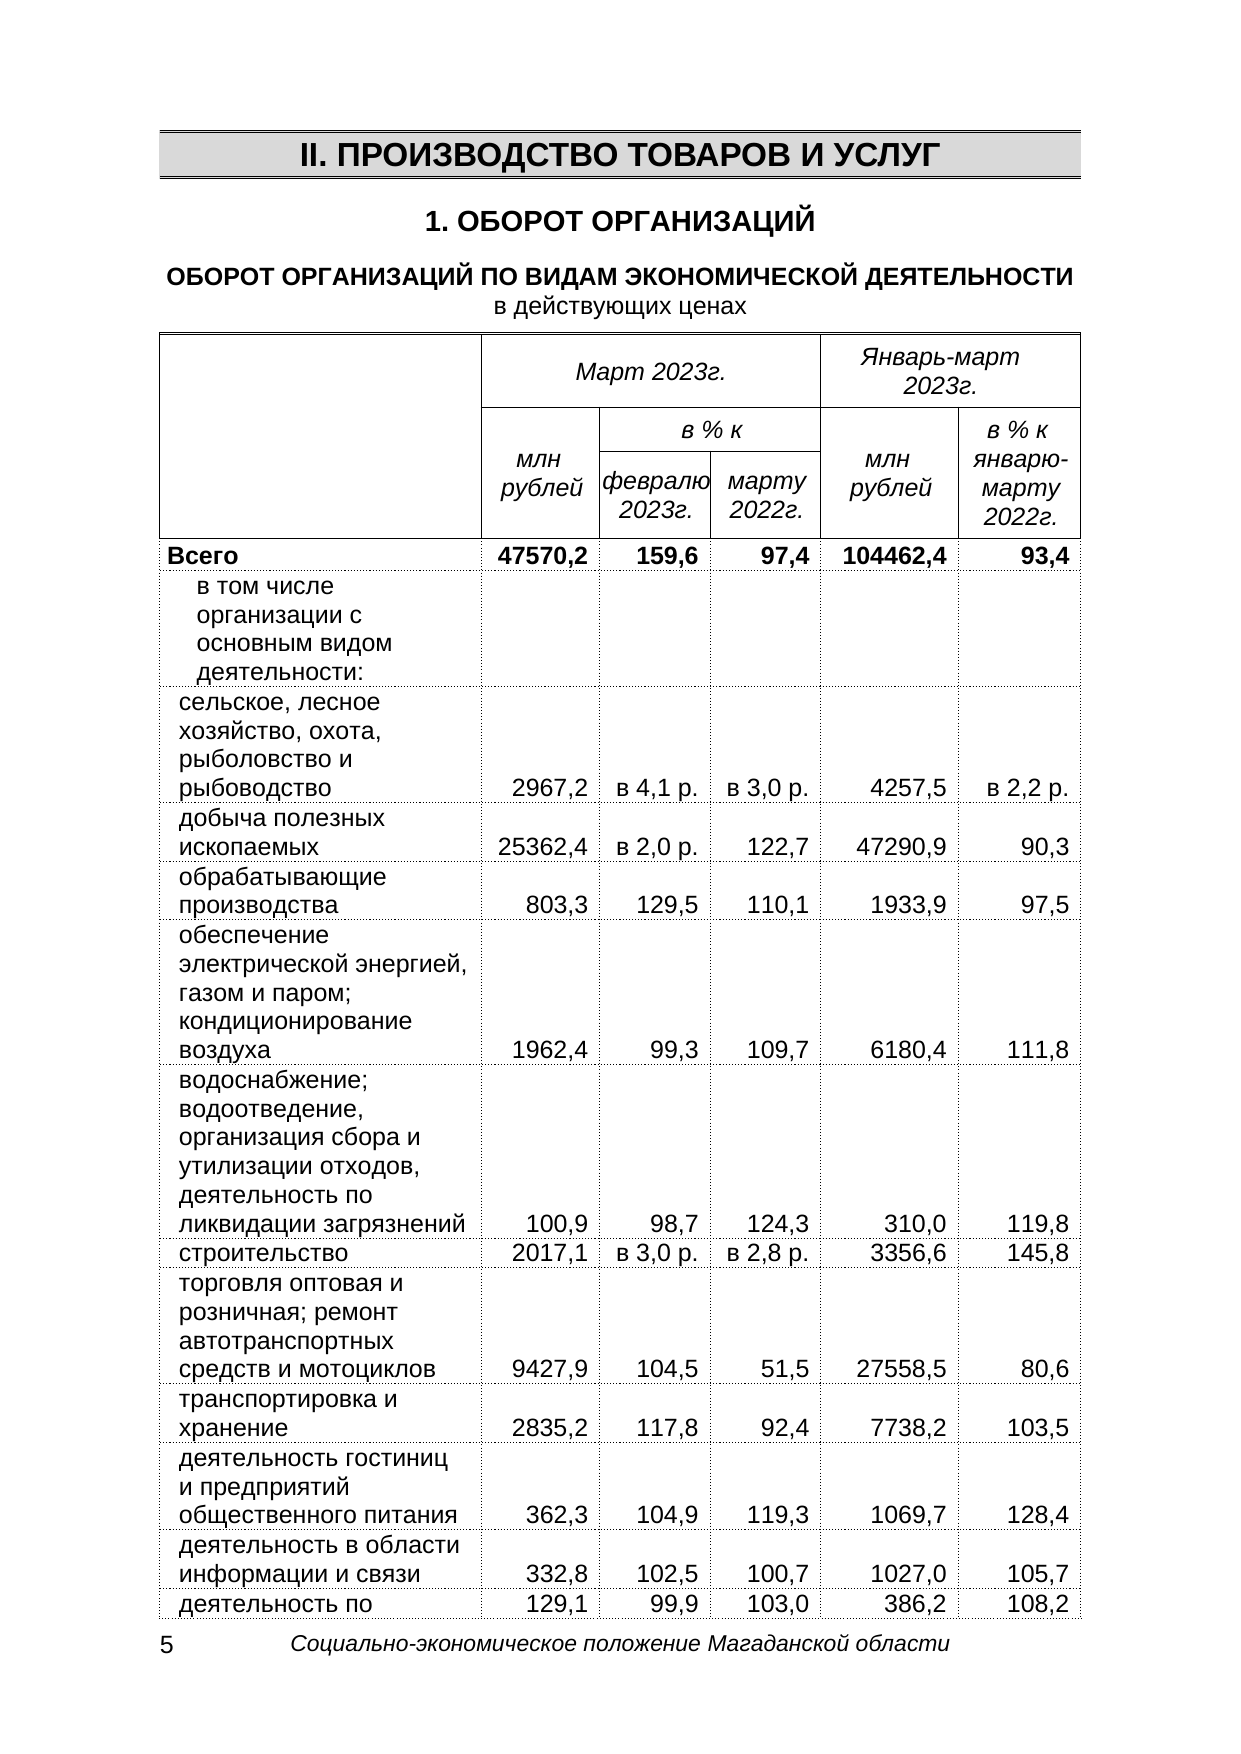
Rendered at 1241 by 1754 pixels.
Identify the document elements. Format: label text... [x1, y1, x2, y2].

table_cell 803,3 [481, 861, 600, 919]
table_cell 122,7 [710, 802, 821, 861]
text ОБОРОТ ОРГАНИЗАЦИЙ ПО ВИДАМ ЭКОНОМИЧЕСКОЙ ДЕЯТЕЛЬНОСТИ в действующих ценах [159, 262, 1081, 320]
table_cell в % к [600, 408, 820, 451]
table_cell 310,0 [821, 1064, 958, 1237]
table_cell обрабатывающие производства [160, 861, 481, 919]
table_cell 27558,5 [821, 1267, 958, 1383]
table_cell 6180,4 [821, 919, 958, 1064]
table_cell обеспечение электрической энергией, газом и паром; кондиционирование воздуха [160, 919, 481, 1064]
table_cell 103,5 [958, 1383, 1081, 1442]
table_cell в 2,8 р. [710, 1238, 821, 1267]
table_cell 1069,7 [821, 1442, 958, 1529]
table_cell 129,5 [600, 861, 710, 919]
table_cell деятельность гостиниц и предприятий общественного питания [160, 1442, 481, 1529]
table_cell [821, 570, 958, 686]
table_cell [710, 570, 821, 686]
table_cell 100,9 [481, 1064, 600, 1237]
table_cell 110,1 [710, 861, 821, 919]
table_cell 47570,2 [481, 539, 600, 570]
table_cell 1933,9 [821, 861, 958, 919]
table_cell 7738,2 [821, 1383, 958, 1442]
table_cell 124,3 [710, 1064, 821, 1237]
table_cell торговля оптовая и розничная; ремонт автотранспортных средств и мотоциклов [160, 1267, 481, 1383]
table_cell в 3,0 р. [600, 1238, 710, 1267]
table_cell 103,0 [710, 1588, 821, 1617]
table_cell 332,8 [481, 1529, 600, 1588]
table_cell 98,7 [600, 1064, 710, 1237]
table_cell в 3,0 р. [710, 686, 821, 802]
table_cell 102,5 [600, 1529, 710, 1588]
table_cell добыча полезных ископаемых [160, 802, 481, 861]
table_cell 9427,9 [481, 1267, 600, 1383]
table_cell 119,8 [958, 1064, 1081, 1237]
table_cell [160, 1588, 481, 1617]
table_cell в 2,0 р. [600, 802, 710, 861]
table_cell 90,3 [958, 802, 1081, 861]
table_cell 1962,4 [481, 919, 600, 1064]
table_cell 2967,2 [481, 686, 600, 802]
table_cell сельское, лесное хозяйство, охота, рыболовство и рыбоводство [160, 686, 481, 802]
table_cell 51,5 [710, 1267, 821, 1383]
table_cell 104,5 [600, 1267, 710, 1383]
table_cell млн рублей [482, 408, 599, 538]
table_cell [958, 570, 1081, 686]
table_cell февралю 2023г. [600, 452, 710, 538]
table_cell 99,9 [600, 1588, 710, 1617]
table_cell 2017,1 [481, 1238, 600, 1267]
table_cell 128,4 [958, 1442, 1081, 1529]
table_cell млн рублей [821, 408, 958, 538]
subtitle 1. ОБОРОТ ОРГАНИЗАЦИЙ [159, 204, 1081, 237]
table_cell 80,6 [958, 1267, 1081, 1383]
table_cell 129,1 [481, 1588, 600, 1617]
table_cell 4257,5 [821, 686, 958, 802]
table_cell марту 2022г. [711, 452, 820, 538]
table_cell в % к январю-марту 2022г. [959, 408, 1080, 538]
table_cell 47290,9 [821, 802, 958, 861]
table_cell [600, 570, 710, 686]
table_cell в 2,2 р. [958, 686, 1081, 802]
table_cell 104462,4 [821, 539, 958, 570]
table_header Март 2023г. [482, 335, 820, 407]
table_cell Всего [160, 539, 481, 570]
table_cell 3356,6 [821, 1238, 958, 1267]
table_cell 104,9 [600, 1442, 710, 1529]
table_cell [481, 570, 600, 686]
table_cell 108,2 [958, 1588, 1081, 1617]
table_cell 117,8 [600, 1383, 710, 1442]
table_cell 119,3 [710, 1442, 821, 1529]
table_cell в том числе организации с основным видом деятельности: [160, 570, 481, 686]
table_cell 105,7 [958, 1529, 1081, 1588]
table_cell строительство [160, 1238, 481, 1267]
table_cell 362,3 [481, 1442, 600, 1529]
table_cell 97,5 [958, 861, 1081, 919]
table_cell 100,7 [710, 1529, 821, 1588]
table_cell 145,8 [958, 1238, 1081, 1267]
table_cell водоснабжение; водоотведение, организация сбора и утилизации отходов, деятельность по ликвидации загрязнений [160, 1064, 481, 1237]
table_cell 25362,4 [481, 802, 600, 861]
table_cell 386,2 [821, 1588, 958, 1617]
table_cell 111,8 [958, 919, 1081, 1064]
table_header Январь-март 2023г. [821, 335, 1080, 407]
table_cell 2835,2 [481, 1383, 600, 1442]
table_cell 92,4 [710, 1383, 821, 1442]
table_header [160, 335, 481, 538]
subtitle II. ПРОИЗВОДСТВО ТОВАРОВ И УСЛУГ [159, 133, 1081, 179]
table_cell 93,4 [958, 539, 1081, 570]
table_cell 109,7 [710, 919, 821, 1064]
table_cell 159,6 [600, 539, 710, 570]
table_cell в 4,1 р. [600, 686, 710, 802]
table_cell 99,3 [600, 919, 710, 1064]
table_cell 1027,0 [821, 1529, 958, 1588]
table_cell деятельность в области информации и связи [160, 1529, 481, 1588]
table_cell 97,4 [710, 539, 821, 570]
table_cell транспортировка и хранение [160, 1383, 481, 1442]
